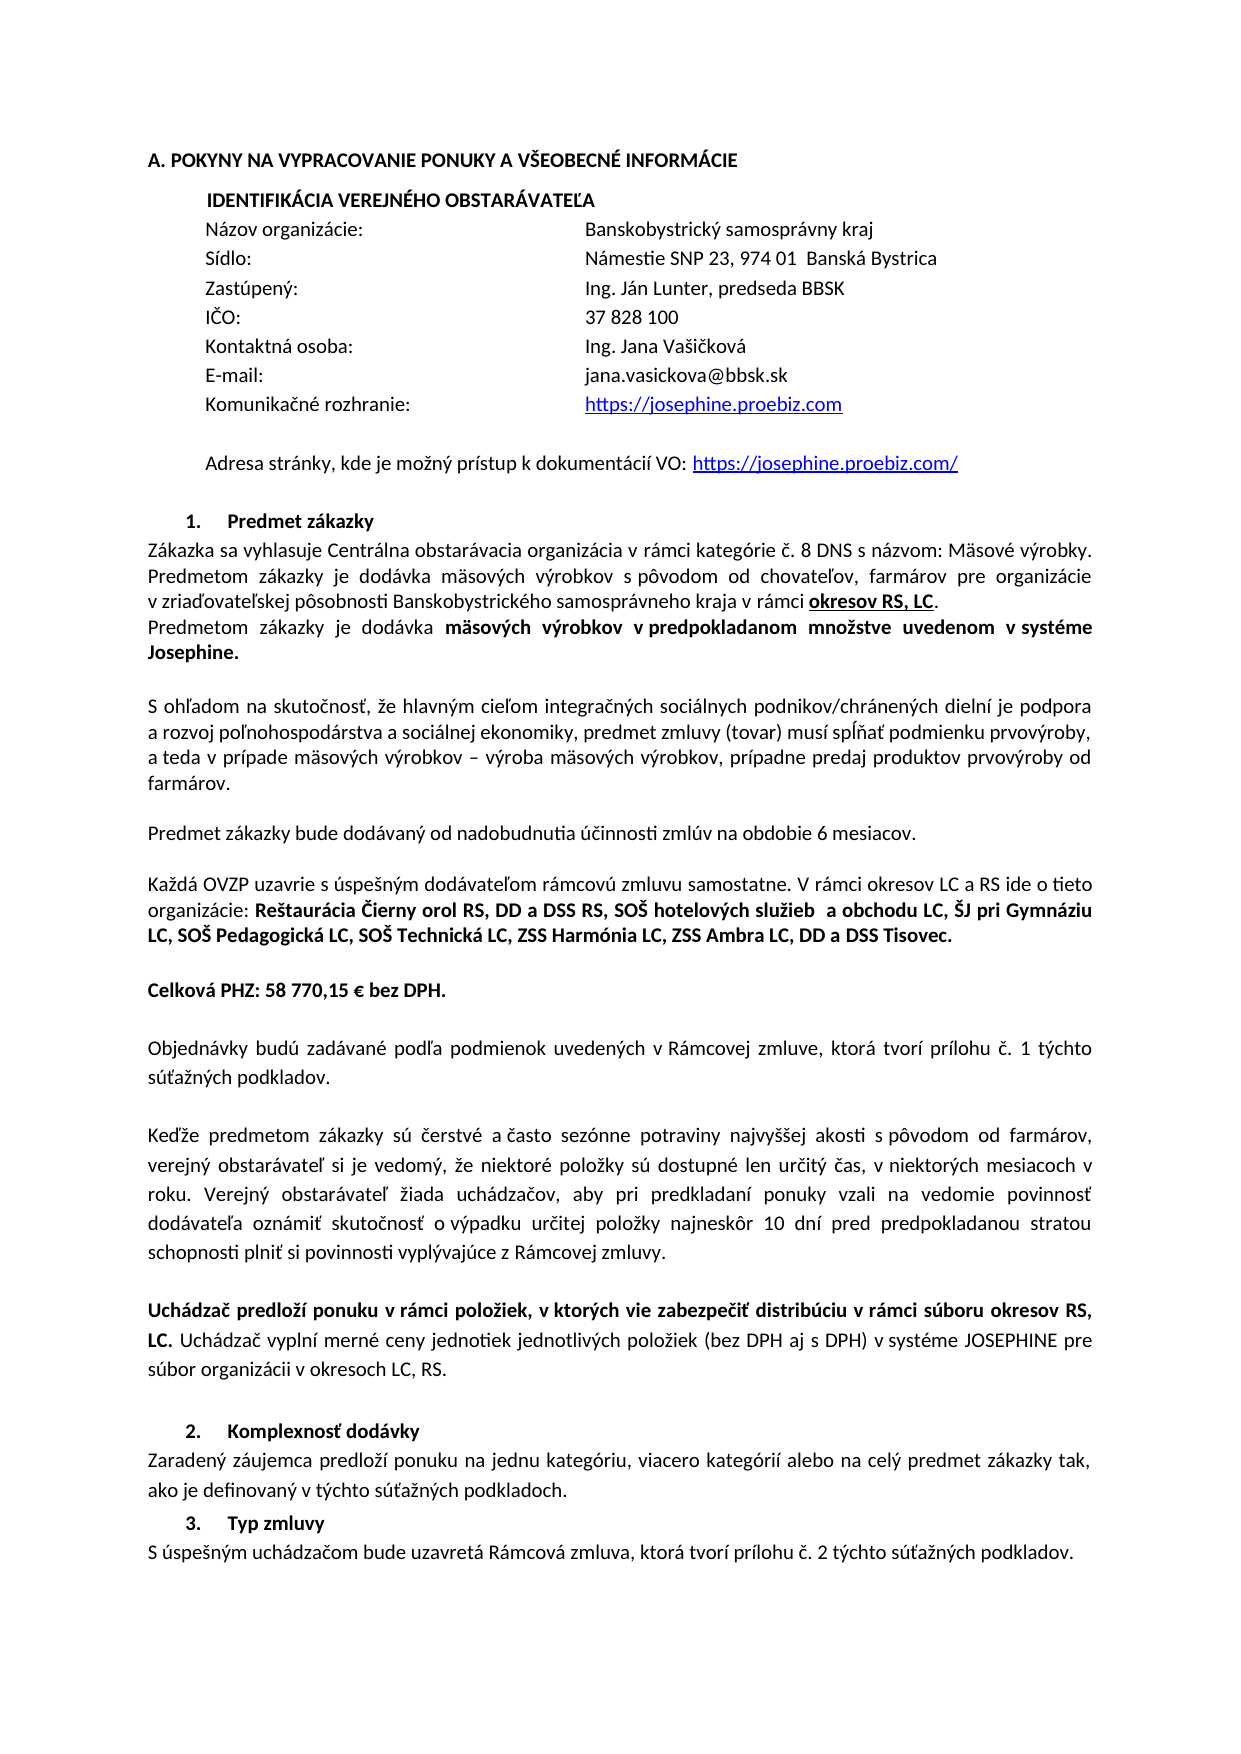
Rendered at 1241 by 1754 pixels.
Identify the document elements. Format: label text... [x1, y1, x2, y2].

text Celková PHZ: 58 770,15 € bez DPH. [148, 977, 1093, 1002]
text Kontaktná osoba: Ing. Jana Vašičková [205, 333, 1093, 358]
text Adresa stránky, kde je možný prístup k dokumentácií VO: https://josephine.proebiz.com/ [205, 450, 1093, 475]
text Objednávky budú zadávané podľa podmienok uvedených v Rámcovej zmluve, ktorá tvorí prílohu č. 1 týchto súťažných podkladov. [148, 1035, 1093, 1090]
text Predmetom zákazky je dodávka mäsových výrobkov v predpokladanom množstve uvedenom v systéme Josephine. [148, 614, 1093, 665]
text IČO: 37 828 100 [205, 304, 1093, 329]
text Každá OVZP uzavrie s úspešným dodávateľom rámcovú zmluvu samostatne. V rámci okresov LC a RS ide o tieto organizácie: Reštaurácia Čierny orol RS, DD a DSS RS, SOŠ hotelových služieb a obchodu LC, ŠJ pri Gymnáziu LC, SOŠ Pedagogická LC, SOŠ Technická LC, ZSS Harmónia LC, ZSS Ambra LC, DD a DSS Tisovec. [148, 871, 1093, 948]
text Keďže predmetom zákazky sú čerstvé a často sezónne potraviny najvyššej akosti s pôvodom od farmárov, verejný obstarávateľ si je vedomý, že niektoré položky sú dostupné len určitý čas, v niektorých mesiacoch v roku. Verejný obstarávateľ žiada uchádzačov, aby pri predkladaní ponuky vzali na vedomie povinnosť dodávateľa oznámiť skutočnosť o výpadku určitej položky najneskôr 10 dní pred predpokladanou stratou schopnosti plniť si povinnosti vyplývajúce z Rámcovej zmluvy. [148, 1123, 1093, 1265]
text Názov organizácie: Banskobystrický samosprávny kraj [205, 216, 1093, 242]
subtitle Komplexnosť dodávky [185, 1418, 1093, 1444]
text Komunikačné rozhranie: https://josephine.proebiz.com [205, 391, 1093, 417]
text S úspešným uchádzačom bude uzavretá Rámcová zmluva, ktorá tvorí prílohu č. 2 týchto súťažných podkladov. [148, 1539, 1093, 1565]
text A. POKYNY NA VYPRACOVANIE PONUKY A VŠEOBECNÉ INFORMÁCIE [148, 148, 1093, 173]
text Uchádzač predloží ponuku v rámci položiek, v ktorých vie zabezpečiť distribúciu v rámci súboru okresov RS, LC. Uchádzač vyplní merné ceny jednotiek jednotlivých položiek (bez DPH aj s DPH) v systéme JOSEPHINE pre súbor organizácii v okresoch LC, RS. [148, 1298, 1093, 1381]
text Predmet zákazky bude dodávaný od nadobudnutia účinnosti zmlúv na obdobie 6 mesiacov. [148, 821, 1093, 846]
text IDENTIFIKÁCIA VEREJNÉHO OBSTARÁVATEĽA [207, 187, 1093, 213]
text E-mail: jana.vasickova@bbsk.sk [205, 362, 1093, 388]
subtitle Typ zmluvy [185, 1510, 1093, 1536]
text Sídlo: Námestie SNP 23, 974 01 Banská Bystrica [205, 246, 1093, 271]
text Zaradený záujemca predloží ponuku na jednu kategóriu, viacero kategórií alebo na celý predmet zákazky tak, ako je definovaný v týchto súťažných podkladoch. [148, 1448, 1093, 1502]
text Zastúpený: Ing. Ján Lunter, predseda BBSK [205, 275, 1093, 300]
text S ohľadom na skutočnosť, že hlavným cieľom integračných sociálnych podnikov/chránených dielní je podpora a rozvoj poľnohospodárstva a sociálnej ekonomiky, predmet zmluvy (tovar) musí spĺňať podmienku prvovýroby, a teda v prípade mäsových výrobkov – výroba mäsových výrobkov, prípadne predaj produktov prvovýroby od farmárov. [148, 693, 1093, 795]
subtitle Predmet zákazky [185, 508, 1093, 534]
text Zákazka sa vyhlasuje Centrálna obstarávacia organizácia v rámci kategórie č. 8 DNS s názvom: Mäsové výrobky. Predmetom zákazky je dodávka mäsových výrobkov s pôvodom od chovateľov, farmárov pre organizácie v zriaďovateľskej pôsobnosti Banskobystrického samosprávneho kraja v rámci okresov RS, LC. [148, 538, 1093, 614]
